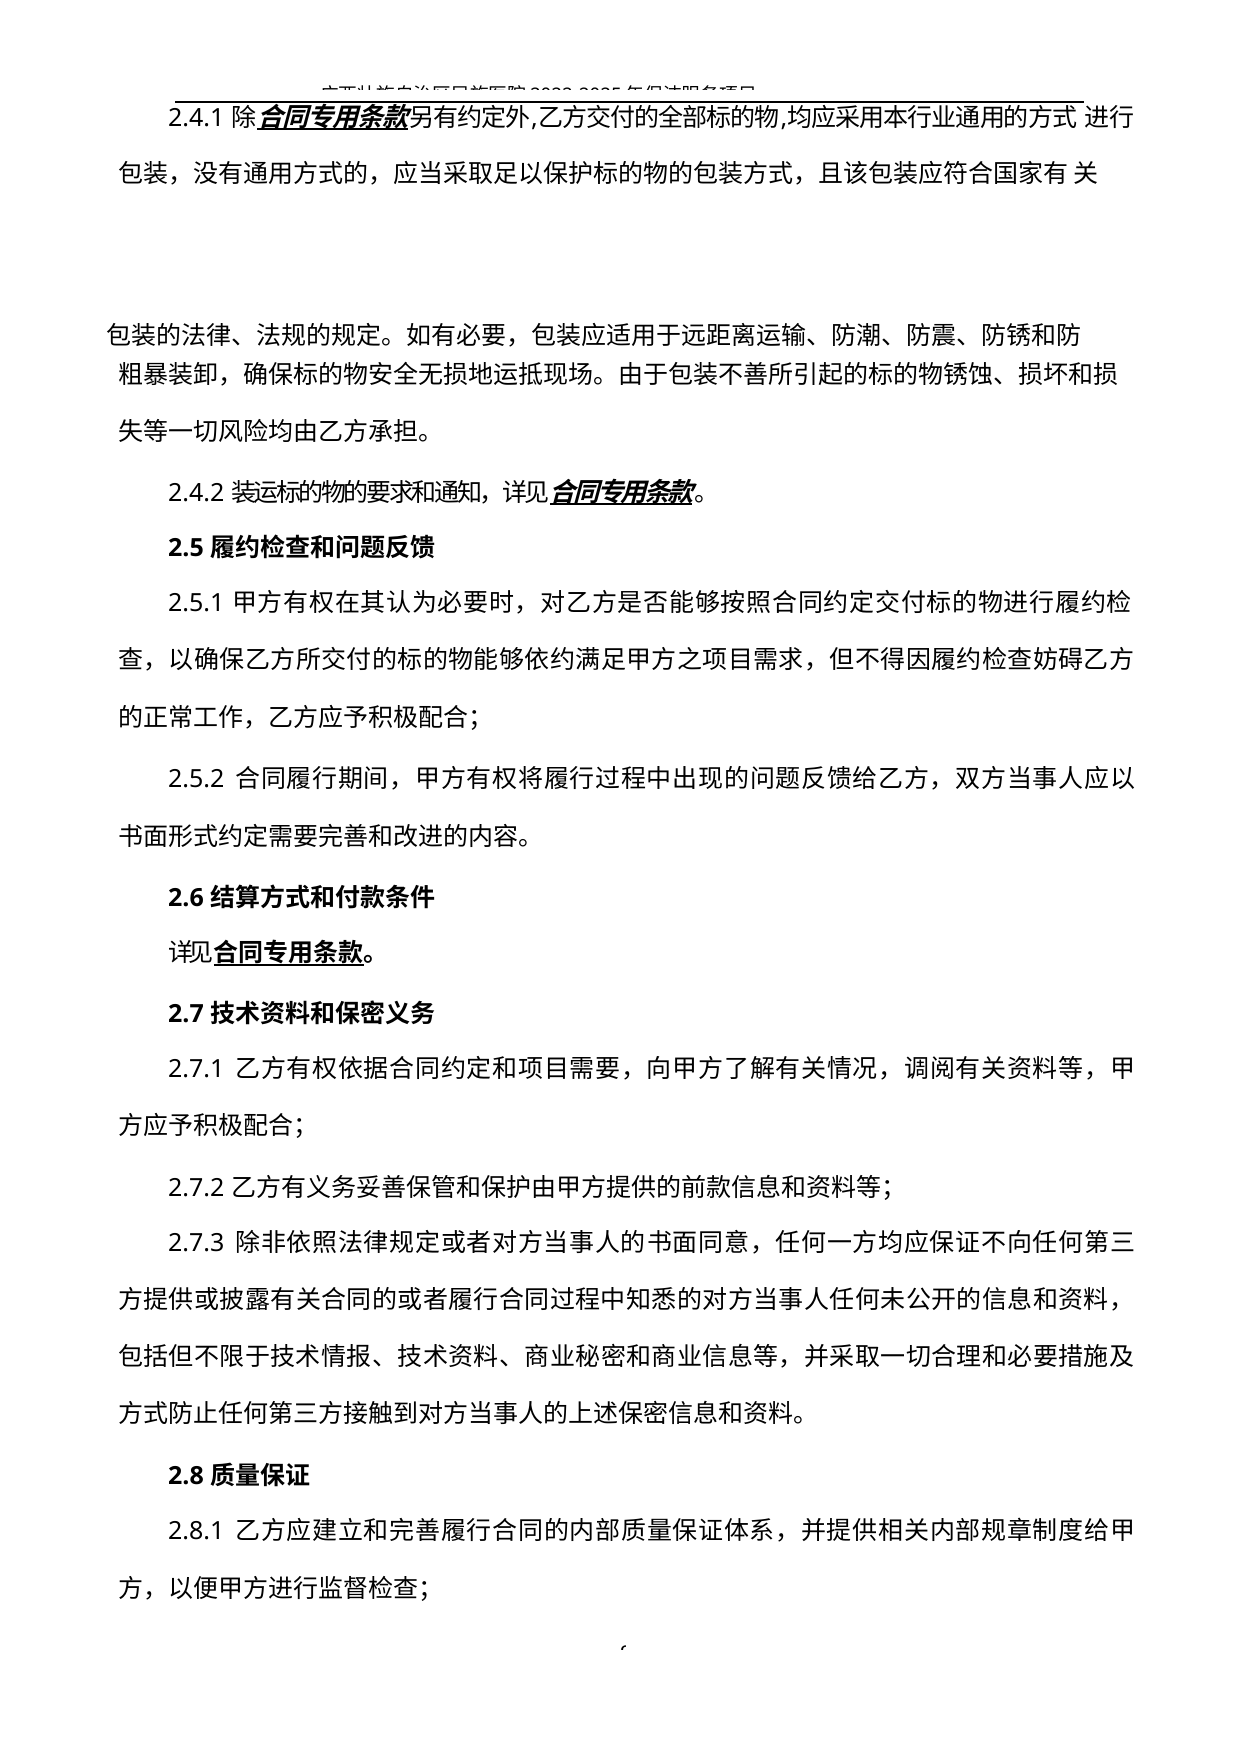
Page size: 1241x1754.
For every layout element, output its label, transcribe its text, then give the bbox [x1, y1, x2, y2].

text 2.7.2 乙方有义务妥善保管和保护由甲方提供的前款信息和资料等； [168, 1167, 1146, 1203]
text 2.5.2 合同履行期间，甲方有权将履行过程中出现的问题反馈给乙方，双方当事人应以 书面形式约定需要完善和改进的内容。 [118, 759, 1135, 852]
text 2.7 技术资料和保密义务 [168, 993, 1146, 1029]
text 2.6 结算方式和付款条件 详见合同专用条款。 [168, 877, 459, 969]
text 2.7.3 除非依照法律规定或者对方当事人的书面同意，任何一方均应保证不向任何第三 方提供或披露有关合同的或者履行合同过程中知悉的对方当事人任何未公开的信息和资料， 包括但不限于技术情报、技术资料、商业秘密和商业信息等，并采取一切合理和必要措施及 方式防止任何第三方接触到对方当事人的上述保密信息和资料。 [118, 1222, 1135, 1430]
text 2.4.2 装运标的物的要求和通知，详见合同专用条款。 [168, 471, 1146, 509]
text 粗暴装卸，确保标的物安全无损地运抵现场。由于包装不善所引起的标的物锈蚀、损坏和损 失等一切风险均由乙方承担。 [118, 354, 1146, 447]
text 2.8 质量保证 [168, 1456, 1146, 1492]
text 2.8.1 乙方应建立和完善履行合同的内部质量保证体系，并提供相关内部规章制度给甲 方，以便甲方进行监督检查； [118, 1511, 1135, 1604]
text 2.4.1 除合同专用条款另有约定外,乙方交付的全部标的物,均应采用本行业通用的方式 进行包装，没有通用方式的，应当采取足以保护标的物的包装方式，且该包装应符合国家有 关 [118, 96, 1135, 190]
text 2.7.1 乙方有权依据合同约定和项目需要，向甲方了解有关情况，调阅有关资料等，甲 方应予积极配合； [118, 1048, 1135, 1142]
text 2.5 履约检查和问题反馈 [168, 528, 1146, 564]
text 包装的法律、法规的规定。如有必要，包装应适用于远距离运输、防潮、防震、防锈和防 [106, 316, 1146, 352]
text 2.5.1 甲方有权在其认为必要时，对乙方是否能够按照合同约定交付标的物进行履约检 查，以确保乙方所交付的标的物能够依约满足甲方之项目需求，但不得因履约检查妨碍乙方 的正常工作，乙方应予积极配合； [118, 583, 1135, 733]
